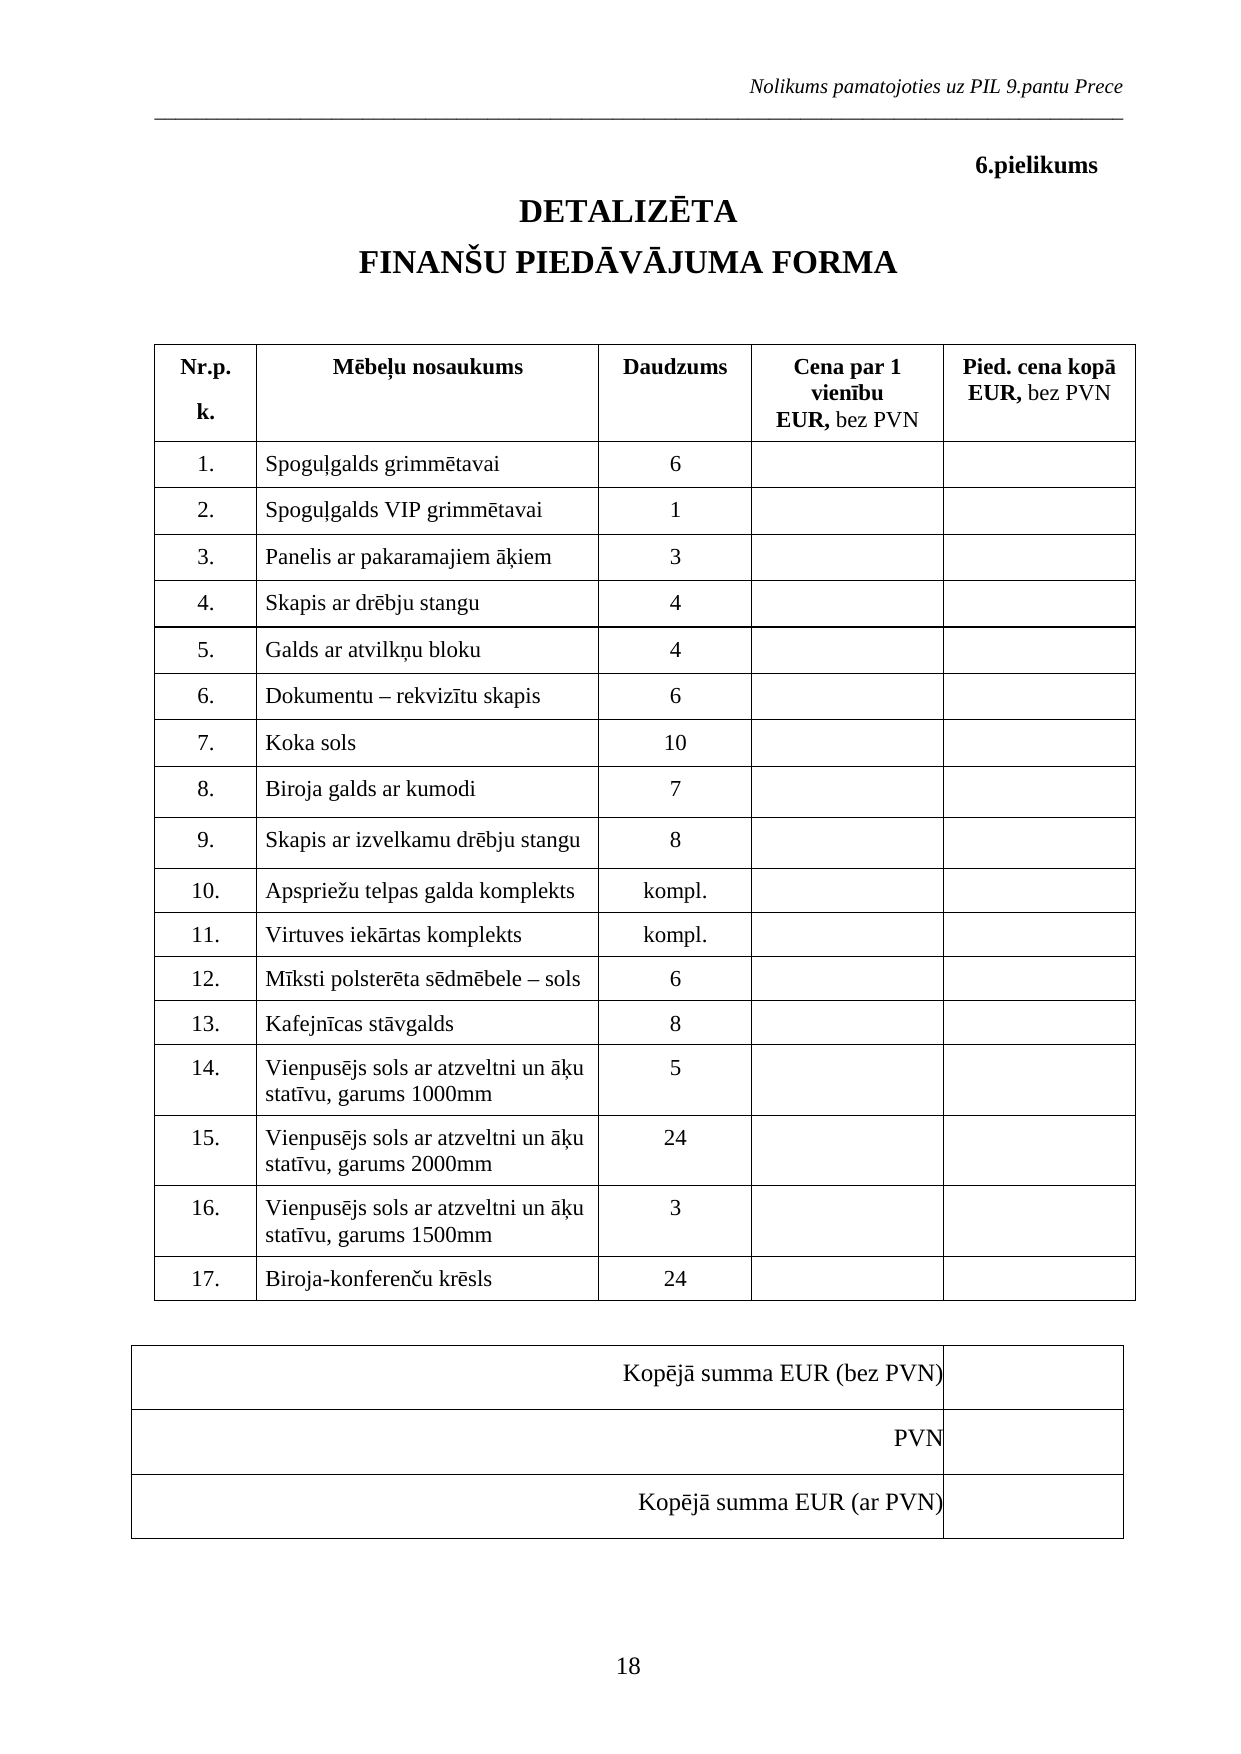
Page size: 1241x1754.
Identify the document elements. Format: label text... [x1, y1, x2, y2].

table_cell [752, 442, 943, 487]
table_cell 6 [599, 674, 751, 719]
table_header [944, 1346, 1123, 1409]
table_cell 14. [155, 1045, 256, 1115]
table_cell [944, 818, 1135, 868]
table_cell [752, 1045, 943, 1115]
table_cell 3 [599, 1186, 751, 1256]
table_cell [944, 535, 1135, 580]
table_cell [944, 1475, 1123, 1538]
table_cell Kafejnīcas stāvgalds [257, 1001, 598, 1044]
table_cell Biroja-konferenču krēsls [257, 1257, 598, 1299]
table_cell [944, 1045, 1135, 1115]
table_cell 10 [599, 720, 751, 766]
table_cell 5. [155, 628, 256, 673]
table_cell Virtuves iekārtas komplekts [257, 913, 598, 956]
table_cell [944, 1186, 1135, 1256]
table_cell [752, 818, 943, 868]
table_cell Kopējā summa EUR (ar PVN) [132, 1475, 943, 1538]
table_cell [944, 674, 1135, 719]
table_cell 2. [155, 488, 256, 533]
table_cell 6 [599, 957, 751, 1000]
table_cell Apspriežu telpas galda komplekts [257, 869, 598, 912]
table_cell 24 [599, 1116, 751, 1185]
table_cell Skapis ar izvelkamu drēbju stangu [257, 818, 598, 868]
table_cell 7 [599, 767, 751, 817]
table_header Pied. cena kopā EUR, bez PVN [944, 345, 1135, 441]
table_cell [752, 913, 943, 956]
table_cell kompl. [599, 869, 751, 912]
table_cell [752, 581, 943, 626]
table_cell 15. [155, 1116, 256, 1185]
table_cell [944, 442, 1135, 487]
table_header Kopējā summa EUR (bez PVN) [132, 1346, 943, 1409]
table_cell 6. [155, 674, 256, 719]
table_cell Spoguļgalds grimmētavai [257, 442, 598, 487]
table_cell PVN [132, 1410, 943, 1473]
table_cell [752, 628, 943, 673]
table_cell kompl. [599, 913, 751, 956]
table_cell Skapis ar drēbju stangu [257, 581, 598, 626]
table_cell 12. [155, 957, 256, 1000]
table_cell [752, 957, 943, 1000]
table_cell 13. [155, 1001, 256, 1044]
table_cell 11. [155, 913, 256, 956]
table_cell [752, 720, 943, 766]
table_cell Vienpusējs sols ar atzveltni un āķu statīvu, garums 1500mm [257, 1186, 598, 1256]
table_cell Vienpusējs sols ar atzveltni un āķu statīvu, garums 1000mm [257, 1045, 598, 1115]
table_cell [944, 957, 1135, 1000]
table_cell 17. [155, 1257, 256, 1299]
table_header Nr.p. k. [155, 345, 256, 441]
table_cell [752, 1116, 943, 1185]
table_cell [752, 767, 943, 817]
table_cell [944, 628, 1135, 673]
table_cell 10. [155, 869, 256, 912]
table_cell [752, 1257, 943, 1299]
table_cell [944, 869, 1135, 912]
table_cell 9. [155, 818, 256, 868]
table_cell Panelis ar pakaramajiem āķiem [257, 535, 598, 580]
table_cell 3 [599, 535, 751, 580]
text DETALIZĒTA [131, 191, 1125, 229]
table_header Daudzums [599, 345, 751, 441]
table_cell 8. [155, 767, 256, 817]
text 6.pielikums [131, 150, 1125, 179]
table_cell 8 [599, 818, 751, 868]
table_cell 4. [155, 581, 256, 626]
table_cell [752, 869, 943, 912]
table_cell [944, 488, 1135, 533]
table_cell 6 [599, 442, 751, 487]
table_cell 4 [599, 581, 751, 626]
table_cell [752, 535, 943, 580]
table_cell [944, 581, 1135, 626]
table_cell Koka sols [257, 720, 598, 766]
table_cell 16. [155, 1186, 256, 1256]
table_cell 1 [599, 488, 751, 533]
table_cell [752, 1186, 943, 1256]
table_header Mēbeļu nosaukums [257, 345, 598, 441]
table_cell [752, 674, 943, 719]
table_cell 1. [155, 442, 256, 487]
table_cell [944, 1116, 1135, 1185]
table_header Cena par 1 vienību EUR, bez PVN [752, 345, 943, 441]
table_cell [944, 1257, 1135, 1299]
table_cell [752, 1001, 943, 1044]
table_cell [944, 913, 1135, 956]
table_cell [944, 1001, 1135, 1044]
table_cell Vienpusējs sols ar atzveltni un āķu statīvu, garums 2000mm [257, 1116, 598, 1185]
table_cell Dokumentu – rekvizītu skapis [257, 674, 598, 719]
table_cell Galds ar atvilkņu bloku [257, 628, 598, 673]
table_cell 5 [599, 1045, 751, 1115]
table_cell [944, 720, 1135, 766]
table_cell Biroja galds ar kumodi [257, 767, 598, 817]
table_cell 8 [599, 1001, 751, 1044]
table_cell 4 [599, 628, 751, 673]
table_cell 3. [155, 535, 256, 580]
table_cell [944, 767, 1135, 817]
table_cell 24 [599, 1257, 751, 1299]
table_cell Mīksti polsterēta sēdmēbele – sols [257, 957, 598, 1000]
text FINANŠU PIEDĀVĀJUMA FORMA [131, 242, 1125, 280]
table_cell [752, 488, 943, 533]
table_cell [944, 1410, 1123, 1473]
table_cell 7. [155, 720, 256, 766]
table_cell Spoguļgalds VIP grimmētavai [257, 488, 598, 533]
